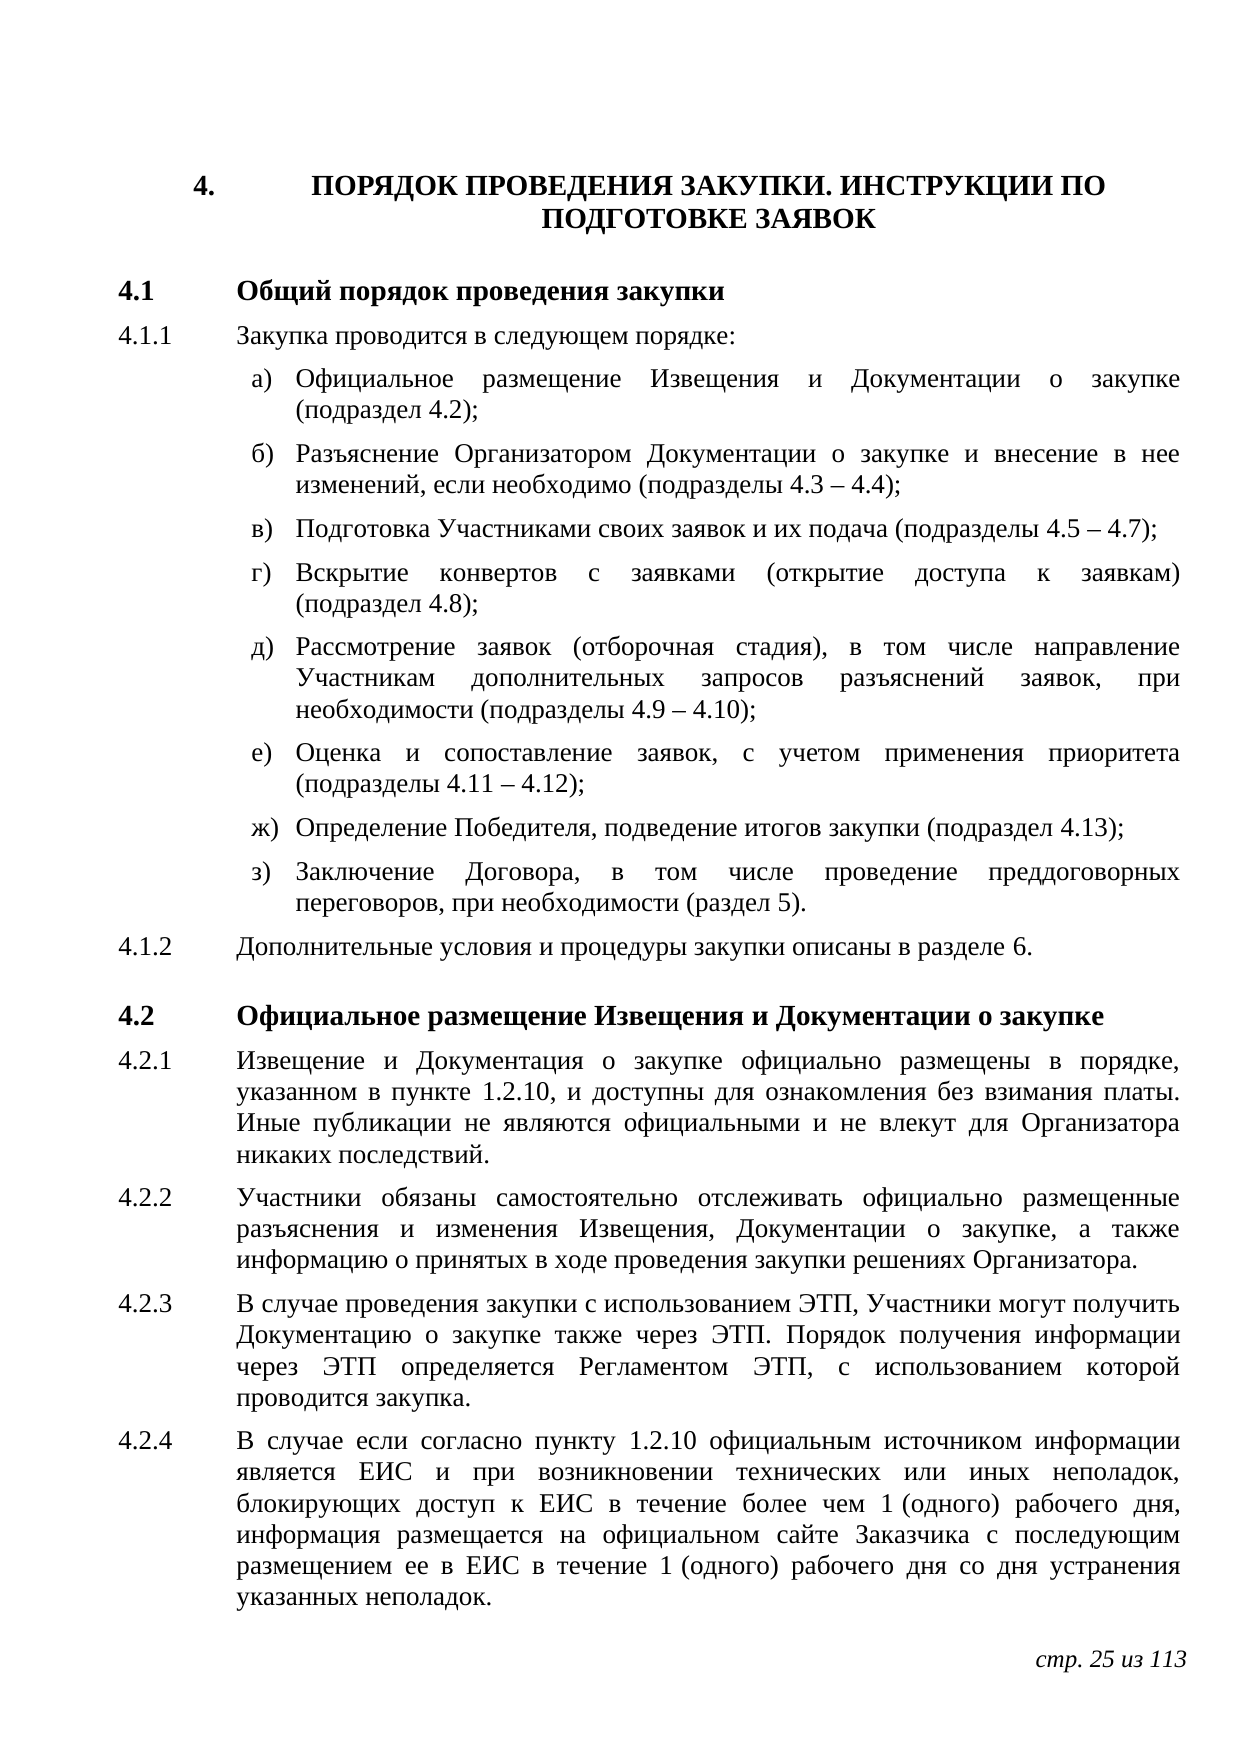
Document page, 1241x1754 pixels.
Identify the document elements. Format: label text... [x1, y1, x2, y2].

list Разъяснение Организатором Документации о закупке и внесение в нее изменений, если необходимо (подразделы 4.3 – 4.4); [251, 437, 1181, 499]
text Участники обязаны самостоятельно отслеживать официально размещенные разъяснения и изменения Извещения, Документации о закупке, а также информацию о принятых в ходе проведения закупки решениях Организатора. [118, 1181, 1181, 1275]
list Рассмотрение заявок (отборочная стадия), в том числе направление Участникам дополнительных запросов разъяснений заявок, при необходимости (подразделы 4.9 – 4.10); [251, 630, 1181, 724]
list Определение Победителя, подведение итогов закупки (подраздел 4.13); [251, 811, 1181, 842]
text В случае проведения закупки с использованием ЭТП, Участники могут получить Документацию о закупке также через ЭТП. Порядок получения информации через ЭТП определяется Регламентом ЭТП, с использованием которой проводится закупка. [118, 1287, 1181, 1412]
text Извещение и Документация о закупке официально размещены в порядке, указанном в пункте 1.2.10, и доступны для ознакомления без взимания платы. Иные публикации не являются официальными и не влекут для Организатора никаких последствий. [118, 1044, 1181, 1169]
text Дополнительные условия и процедуры закупки описаны в разделе 6. [118, 929, 1181, 961]
subtitle Общий порядок проведения закупки [118, 273, 1181, 306]
list Вскрытие конвертов с заявками (открытие доступа к заявкам) (подраздел 4.8); [251, 556, 1181, 618]
list Заключение Договора, в том числе проведение преддоговорных переговоров, при необходимости (раздел 5). [251, 855, 1181, 917]
text В случае если согласно пункту 1.2.10 официальным источником информации является ЕИС и при возникновении технических или иных неполадок, блокирующих доступ к ЕИС в течение более чем 1 (одного) рабочего дня, информация размещается на официальном сайте Заказчика с последующим размещением ее в ЕИС в течение 1 (одного) рабочего дня со дня устранения указанных неполадок. [118, 1424, 1181, 1611]
list Официальное размещение Извещения и Документации о закупке (подраздел 4.2); [251, 362, 1181, 425]
list Оценка и сопоставление заявок, с учетом применения приоритета (подразделы 4.11 – 4.12); [251, 736, 1181, 799]
subtitle Официальное размещение Извещения и Документации о закупке [118, 998, 1181, 1032]
list Подготовка Участниками своих заявок и их подача (подразделы 4.5 – 4.7); [251, 512, 1181, 543]
subtitle ПОРЯДОК ПРОВЕДЕНИЯ ЗАКУПКИ. ИНСТРУКЦИИ ПО ПОДГОТОВКЕ ЗАЯВОК [118, 168, 1181, 235]
text Закупка проводится в следующем порядке: [118, 319, 1181, 350]
